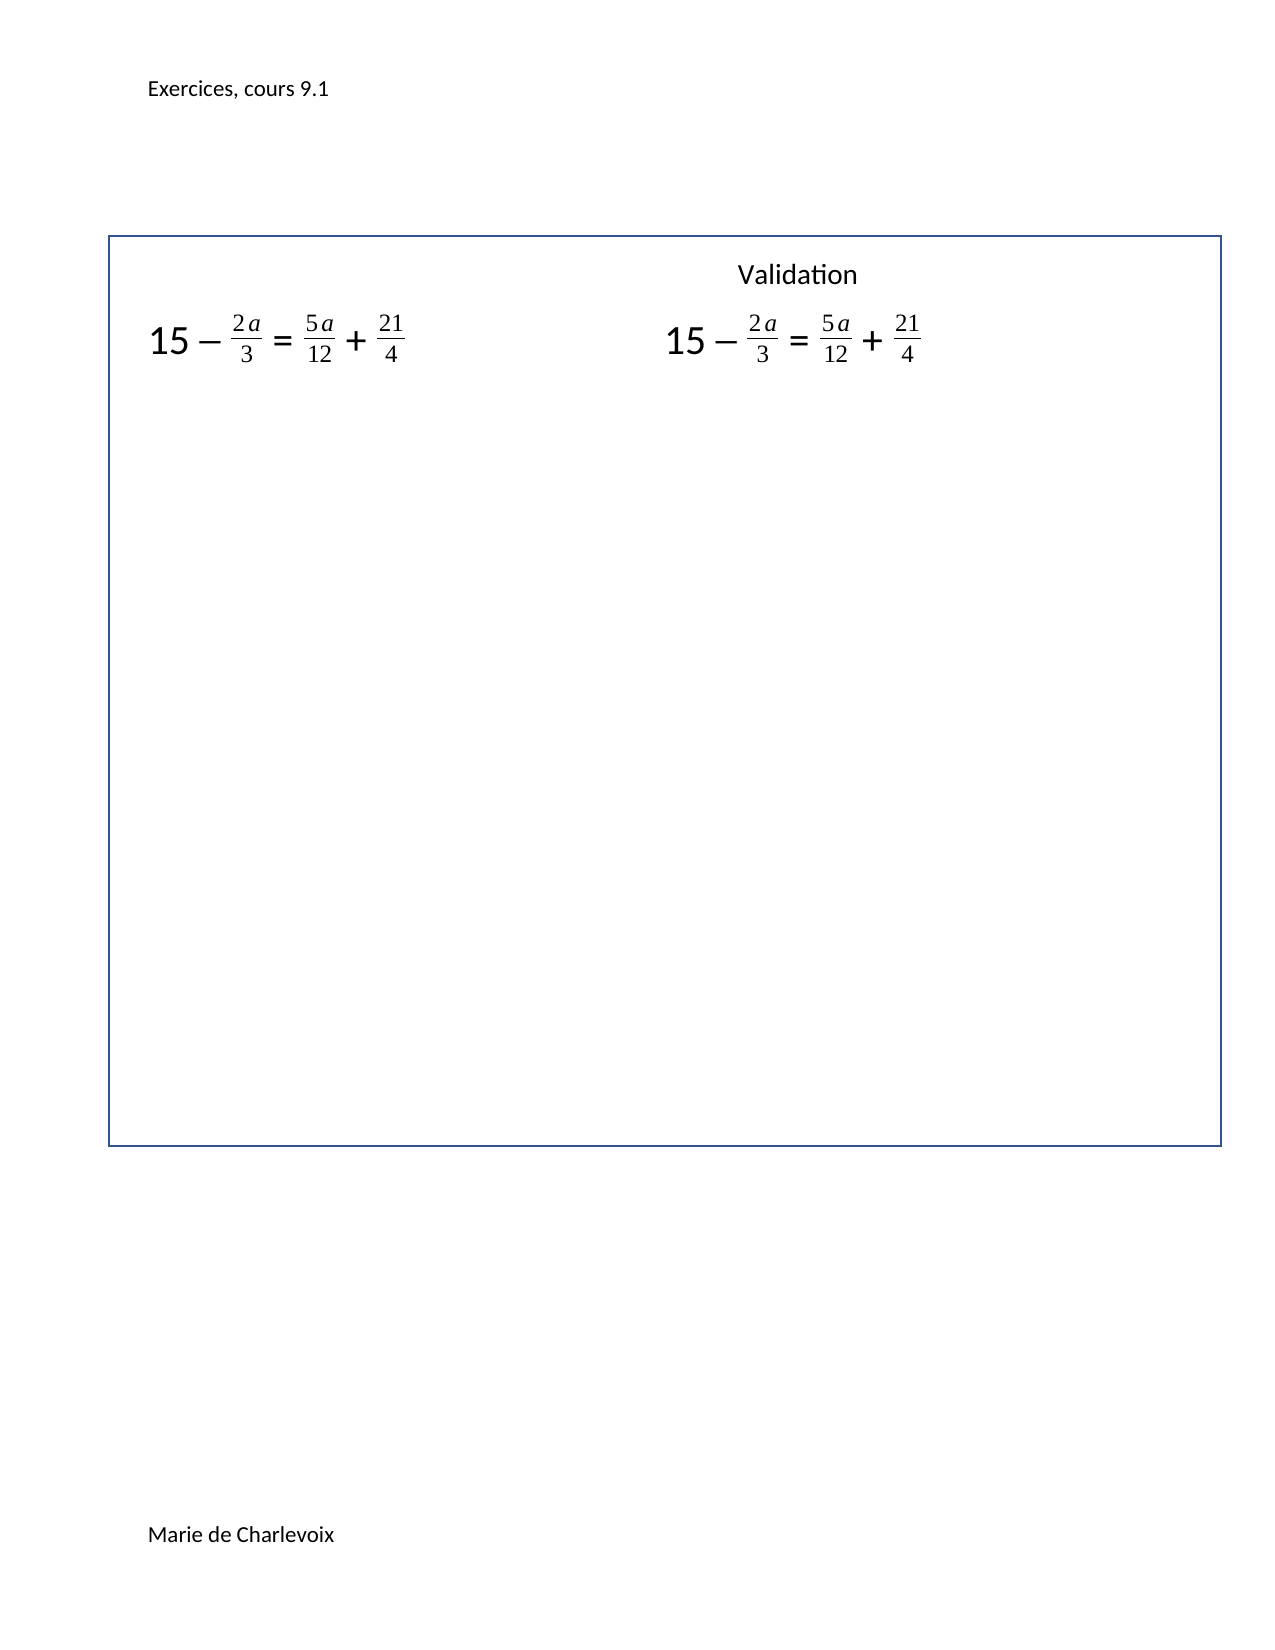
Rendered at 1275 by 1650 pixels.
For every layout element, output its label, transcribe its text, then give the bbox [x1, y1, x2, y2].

text Validation [148, 256, 1127, 291]
text 15 ─ = + 15 ─ = + [148, 310, 1127, 369]
